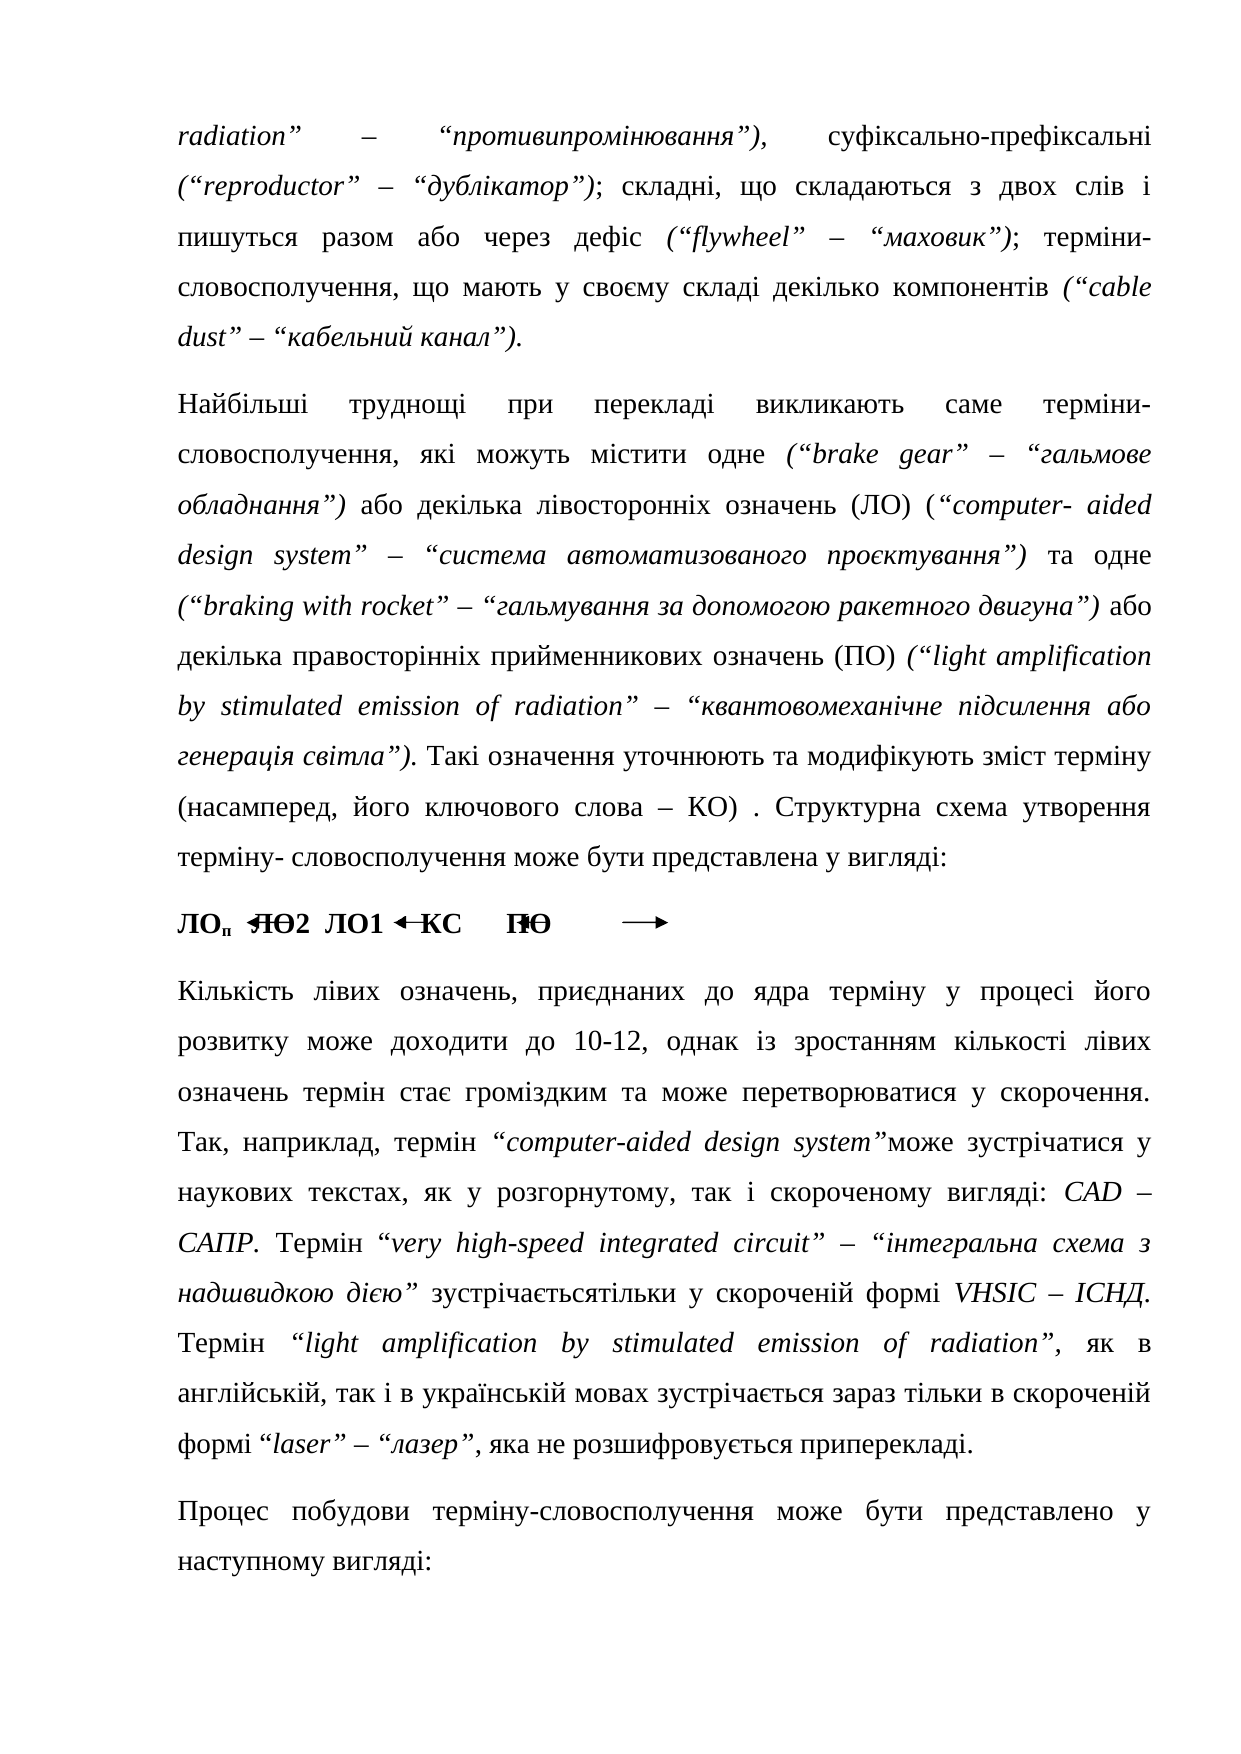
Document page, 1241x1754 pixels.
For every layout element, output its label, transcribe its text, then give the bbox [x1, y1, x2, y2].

text Найбільші труднощі при перекладі викликають саме терміни- словосполучення, які можуть містити одне (“brake gear” – “гальмове обладнання”) або декілька лівосторонніх означень (ЛО) (“computer- aided design system” – “система автоматизованого проєктування”) та одне (“braking with rocket” – “гальмування за допомогою ракетного двигуна”) або декілька правосторінніх прийменникових означень (ПО) (“light amplification by stimulated emission of radiation” – “квантовомеханічне підсилення або генерація світла”). Такі означення уточнюють та модифікують зміст терміну (насамперед, його ключового слова – КО) . Структурна схема утворення терміну- словосполучення може бути представлена у вигляді: [177, 386, 1152, 873]
text Кількість лівих означень, приєднаних до ядра терміну у процесі його розвитку може доходити до 10-12, однак із зростанням кількості лівих означень термін стає громіздким та може перетворюватися у скорочення. Так, наприклад, термін “computer-aided design system”може зустрічатися у наукових текстах, як у розгорнутому, так і скороченому вигляді: СAD – CАПР. Термін “very high-speed integrated circuit” – “інтегральна схема з надшвидкою дією” зустрічаєтьсятільки у скороченій формі VHSIC – ІСНД. Термін “light amplification by stimulated emission of radiation”, як в англійській, так і в українській мовах зустрічається зараз тільки в скороченій формі “laser” – “лазер”, яка не розшифровується приперекладі. [177, 973, 1152, 1459]
text ЛОп ЛО2 ЛО1 КС ПО [177, 906, 1152, 940]
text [177, 118, 1152, 353]
text Процес побудови терміну-словосполучення може бути представлено у наступному вигляді: [177, 1493, 1152, 1577]
